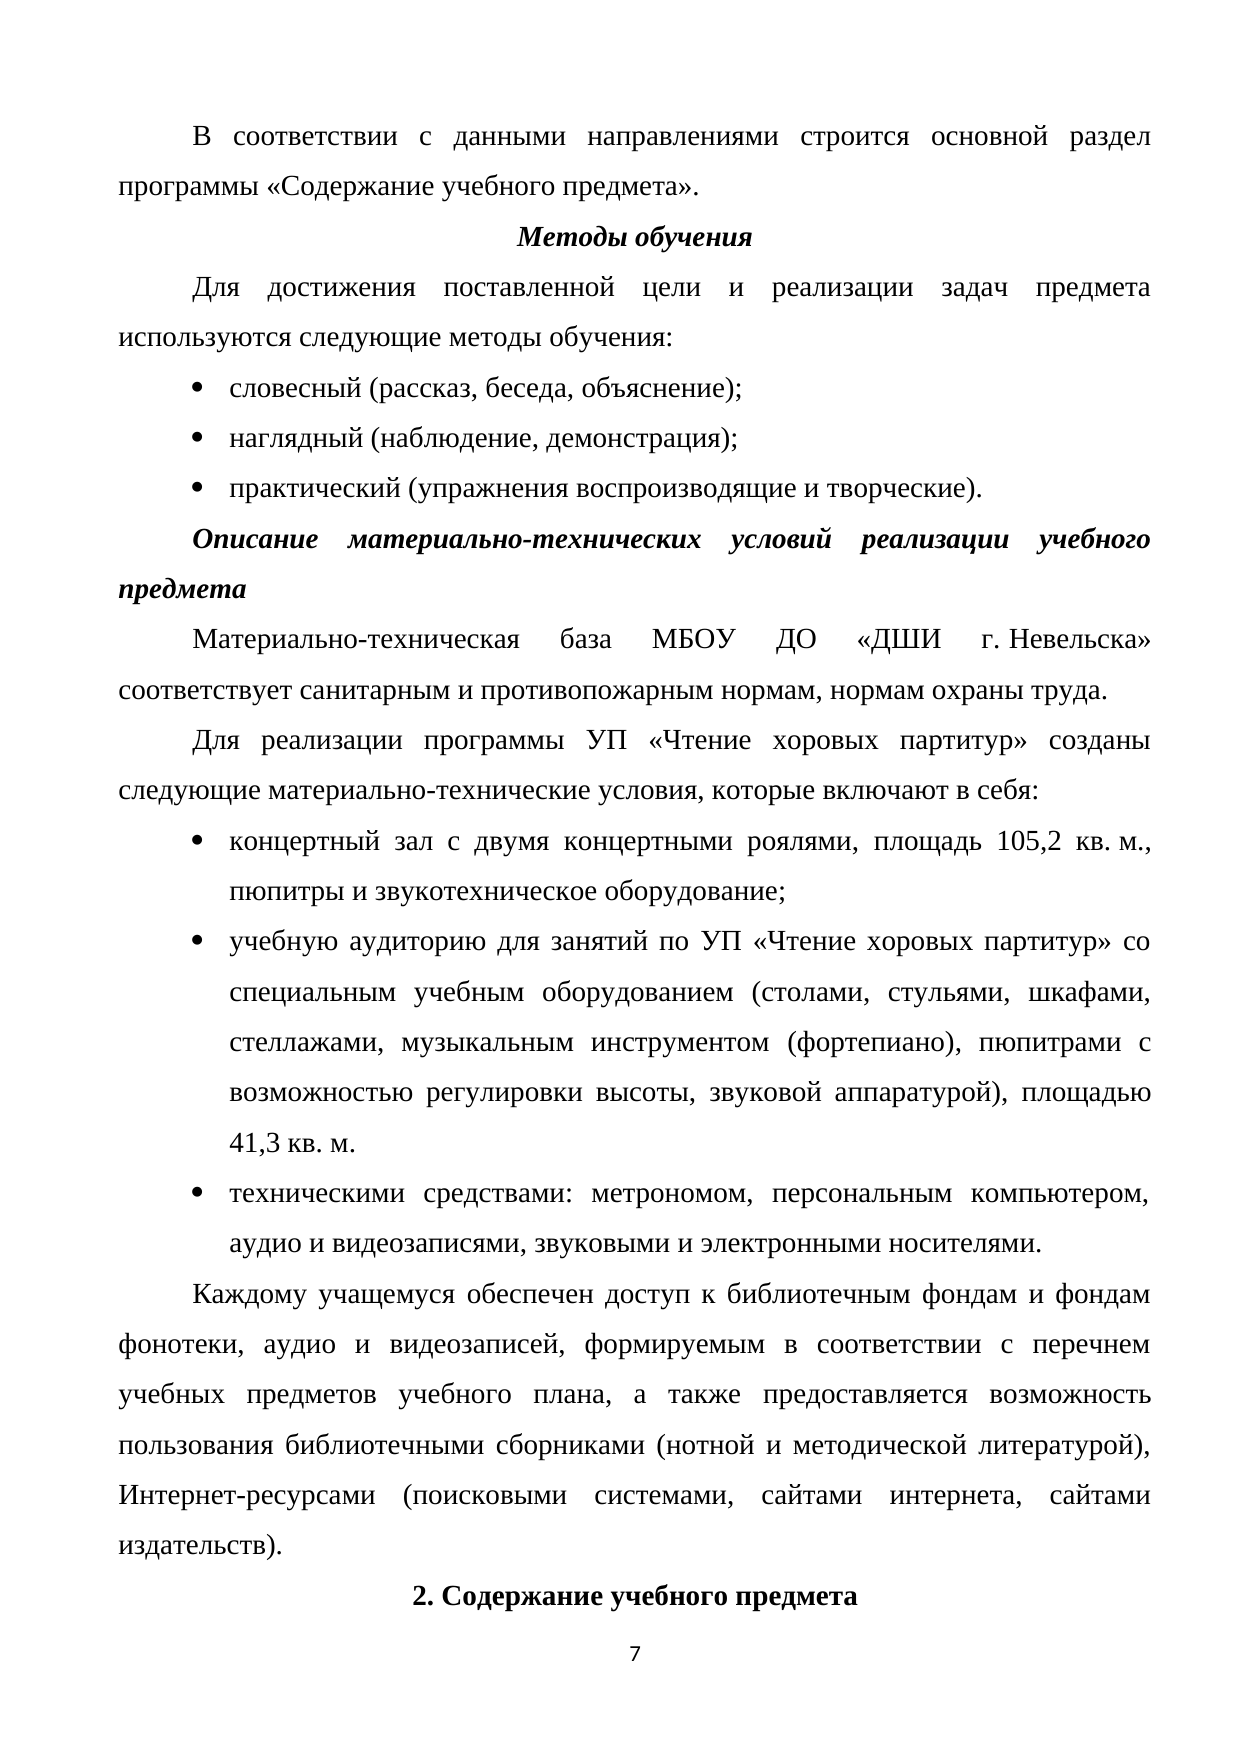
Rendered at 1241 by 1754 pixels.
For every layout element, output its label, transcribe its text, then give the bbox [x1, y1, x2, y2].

list учебную аудиторию для занятий по УП «Чтение хоровых партитур» со специальным учебным оборудованием (столами, стульями, шкафами, стеллажами, музыкальным инструментом (фортепиано), пюпитрами с возможностью регулировки высоты, звуковой аппаратурой), площадью 41,3 кв. м. [192, 923, 1152, 1158]
text В соответствии с данными направлениями строится основной раздел программы «Содержание учебного предмета». [118, 118, 1152, 202]
text 2. Содержание учебного предмета [118, 1578, 1152, 1611]
text Каждому учащемуся обеспечен доступ к библиотечным фондам и фондам фонотеки, аудио и видеозаписей, формируемым в соответствии с перечнем учебных предметов учебного плана, а также предоставляется возможность пользования библиотечными сборниками (нотной и методической литературой), Интернет-ресурсами (поисковыми системами, сайтами интернета, сайтами издательств). [118, 1276, 1152, 1561]
text Для достижения поставленной цели и реализации задач предмета используются следующие методы обучения: [118, 269, 1152, 353]
list словесный (рассказ, беседа, объяснение); [192, 370, 1152, 403]
text Методы обучения [118, 219, 1152, 252]
text Описание материально-технических условий реализации учебного предмета [118, 521, 1152, 605]
list техническими средствами: метрономом, персональным компьютером, аудио и видеозаписями, звуковыми и электронными носителями. [192, 1175, 1149, 1259]
text Для реализации программы УП «Чтение хоровых партитур» созданы следующие материально-технические условия, которые включают в себя: [118, 722, 1152, 806]
list практический (упражнения воспроизводящие и творческие). [192, 471, 1152, 504]
text Материально-техническая база МБОУ ДО «ДШИ г. Невельска» соответствует санитарным и противопожарным нормам, нормам охраны труда. [118, 622, 1152, 705]
list наглядный (наблюдение, демонстрация); [192, 420, 1152, 454]
list концертный зал с двумя концертными роялями, площадь 105,2 кв. м., пюпитры и звукотехническое оборудование; [192, 823, 1152, 907]
